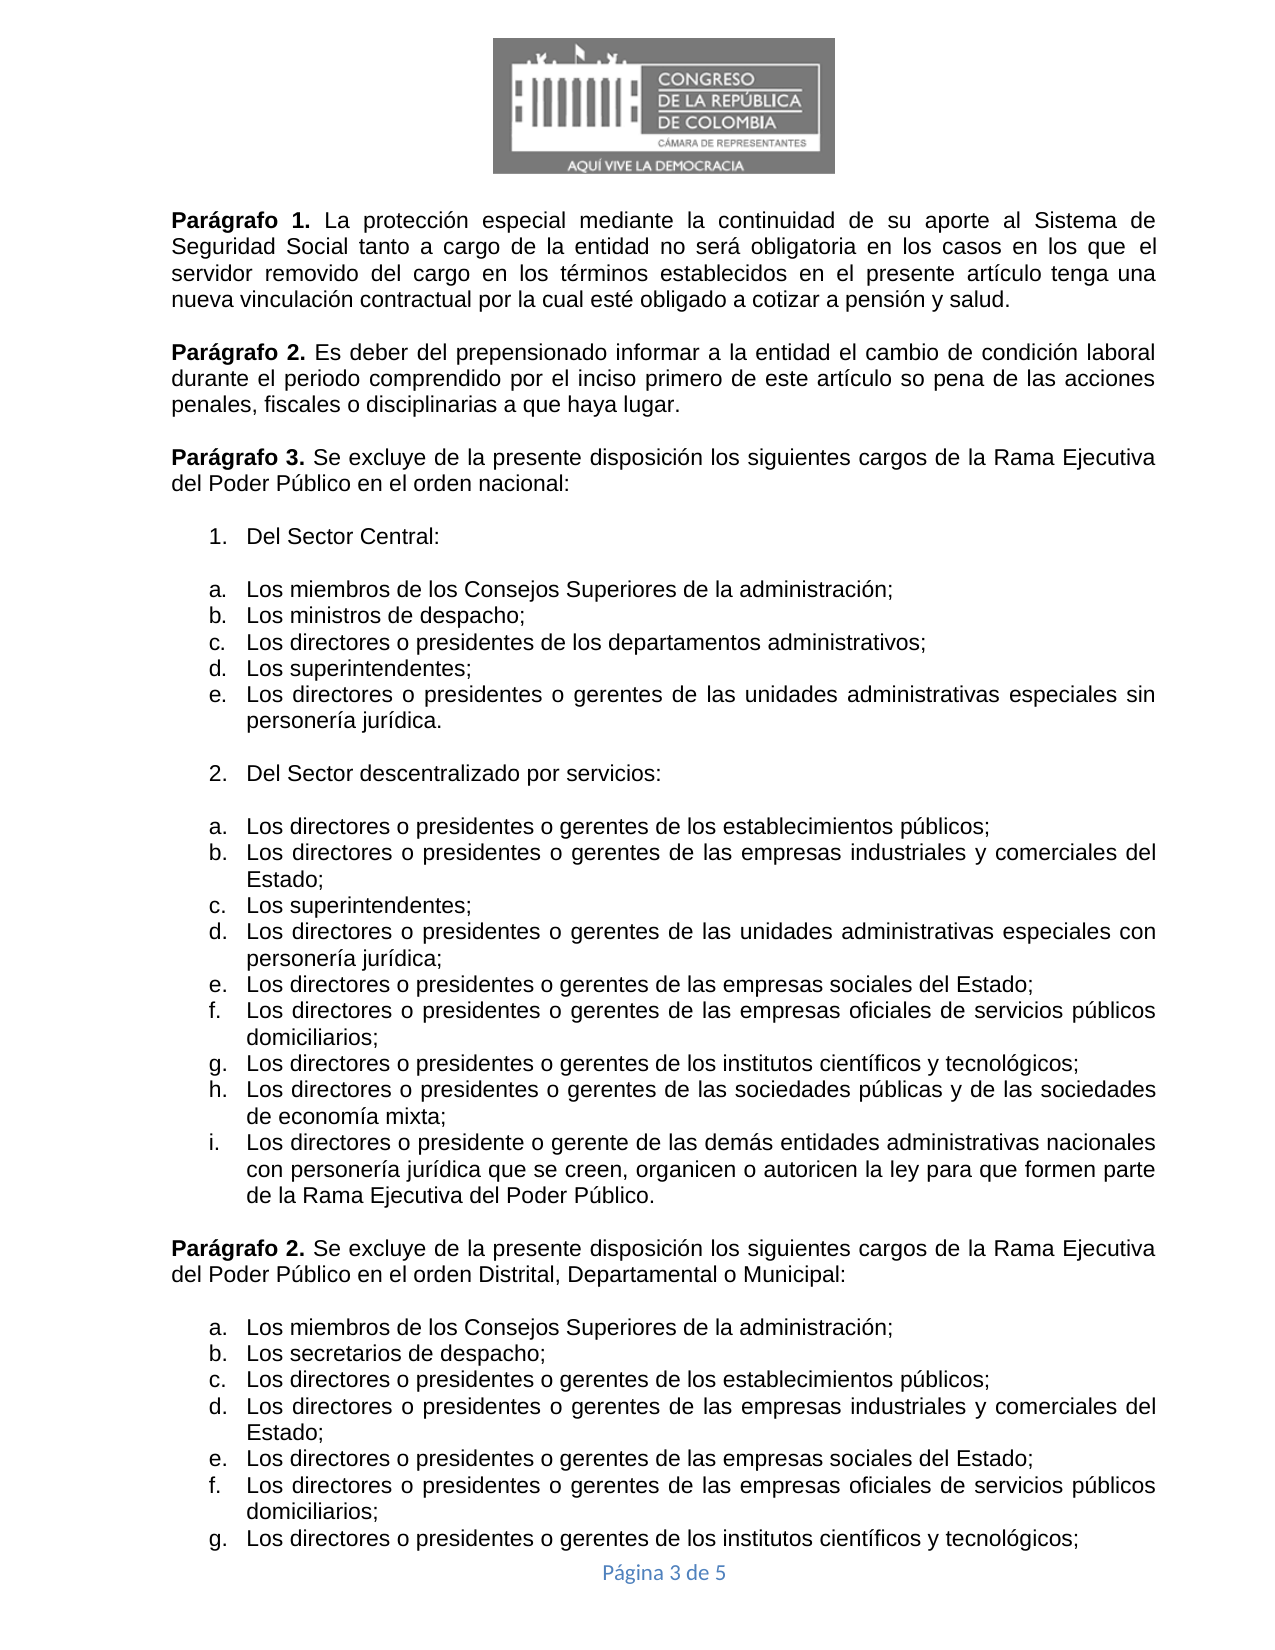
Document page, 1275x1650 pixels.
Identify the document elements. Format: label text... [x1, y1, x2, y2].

list Los directores o presidentes o gerentes de las empresas sociales del Estado; [209, 971, 1157, 997]
list Los superintendentes; [209, 892, 1157, 918]
list Del Sector Central: [209, 523, 1157, 549]
list Los directores o presidentes o gerentes de los institutos científicos y tecnológicos; [209, 1524, 1157, 1551]
text Parágrafo 2. Se excluye de la presente disposición los siguientes cargos de la Rama Ejecutiva del Poder Público en el orden Distrital, Departamental o Municipal: [171, 1234, 1157, 1287]
list Los directores o presidentes o gerentes de las empresas industriales y comerciales del Estado; [209, 839, 1157, 892]
list Los directores o presidentes o gerentes de los institutos científicos y tecnológicos; [209, 1050, 1157, 1076]
list Los directores o presidentes de los departamentos administrativos; [209, 628, 1157, 655]
picture [493, 38, 835, 176]
text Parágrafo 3. Se excluye de la presente disposición los siguientes cargos de la Rama Ejecutiva del Poder Público en el orden nacional: [171, 444, 1157, 497]
text Parágrafo 1. La protección especial mediante la continuidad de su aporte al Sistema de Seguridad Social tanto a cargo de la entidad no será obligatoria en los casos en los que el servidor removido del cargo en los términos establecidos en el presente artículo tenga una nueva vinculación contractual por la cual esté obligado a cotizar a pensión y salud. [171, 207, 1157, 312]
list Los miembros de los Consejos Superiores de la administración; [209, 1314, 1157, 1340]
text Parágrafo 2. Es deber del prepensionado informar a la entidad el cambio de condición laboral durante el periodo comprendido por el inciso primero de este artículo so pena de las acciones penales, fiscales o disciplinarias a que haya lugar. [171, 338, 1157, 418]
list Los directores o presidentes o gerentes de los establecimientos públicos; [209, 813, 1157, 839]
list Los directores o presidentes o gerentes de las sociedades públicas y de las sociedades de economía mixta; [209, 1076, 1157, 1129]
list Del Sector descentralizado por servicios: [209, 760, 1157, 787]
list Los directores o presidentes o gerentes de las empresas industriales y comerciales del Estado; [209, 1393, 1157, 1445]
list Los ministros de despacho; [209, 602, 1157, 628]
list Los miembros de los Consejos Superiores de la administración; [209, 576, 1157, 602]
list Los superintendentes; [209, 655, 1157, 681]
list Los directores o presidentes o gerentes de las empresas oficiales de servicios públicos domiciliarios; [209, 1472, 1157, 1524]
list Los directores o presidentes o gerentes de las empresas sociales del Estado; [209, 1445, 1157, 1472]
list Los directores o presidentes o gerentes de las unidades administrativas especiales sin personería jurídica. [209, 681, 1157, 734]
list Los directores o presidentes o gerentes de los establecimientos públicos; [209, 1366, 1157, 1393]
list Los secretarios de despacho; [209, 1340, 1157, 1366]
list Los directores o presidente o gerente de las demás entidades administrativas nacionales con personería jurídica que se creen, organicen o autoricen la ley para que formen parte de la Rama Ejecutiva del Poder Público. [209, 1129, 1157, 1208]
list Los directores o presidentes o gerentes de las empresas oficiales de servicios públicos domiciliarios; [209, 997, 1157, 1050]
list Los directores o presidentes o gerentes de las unidades administrativas especiales con personería jurídica; [209, 918, 1157, 971]
